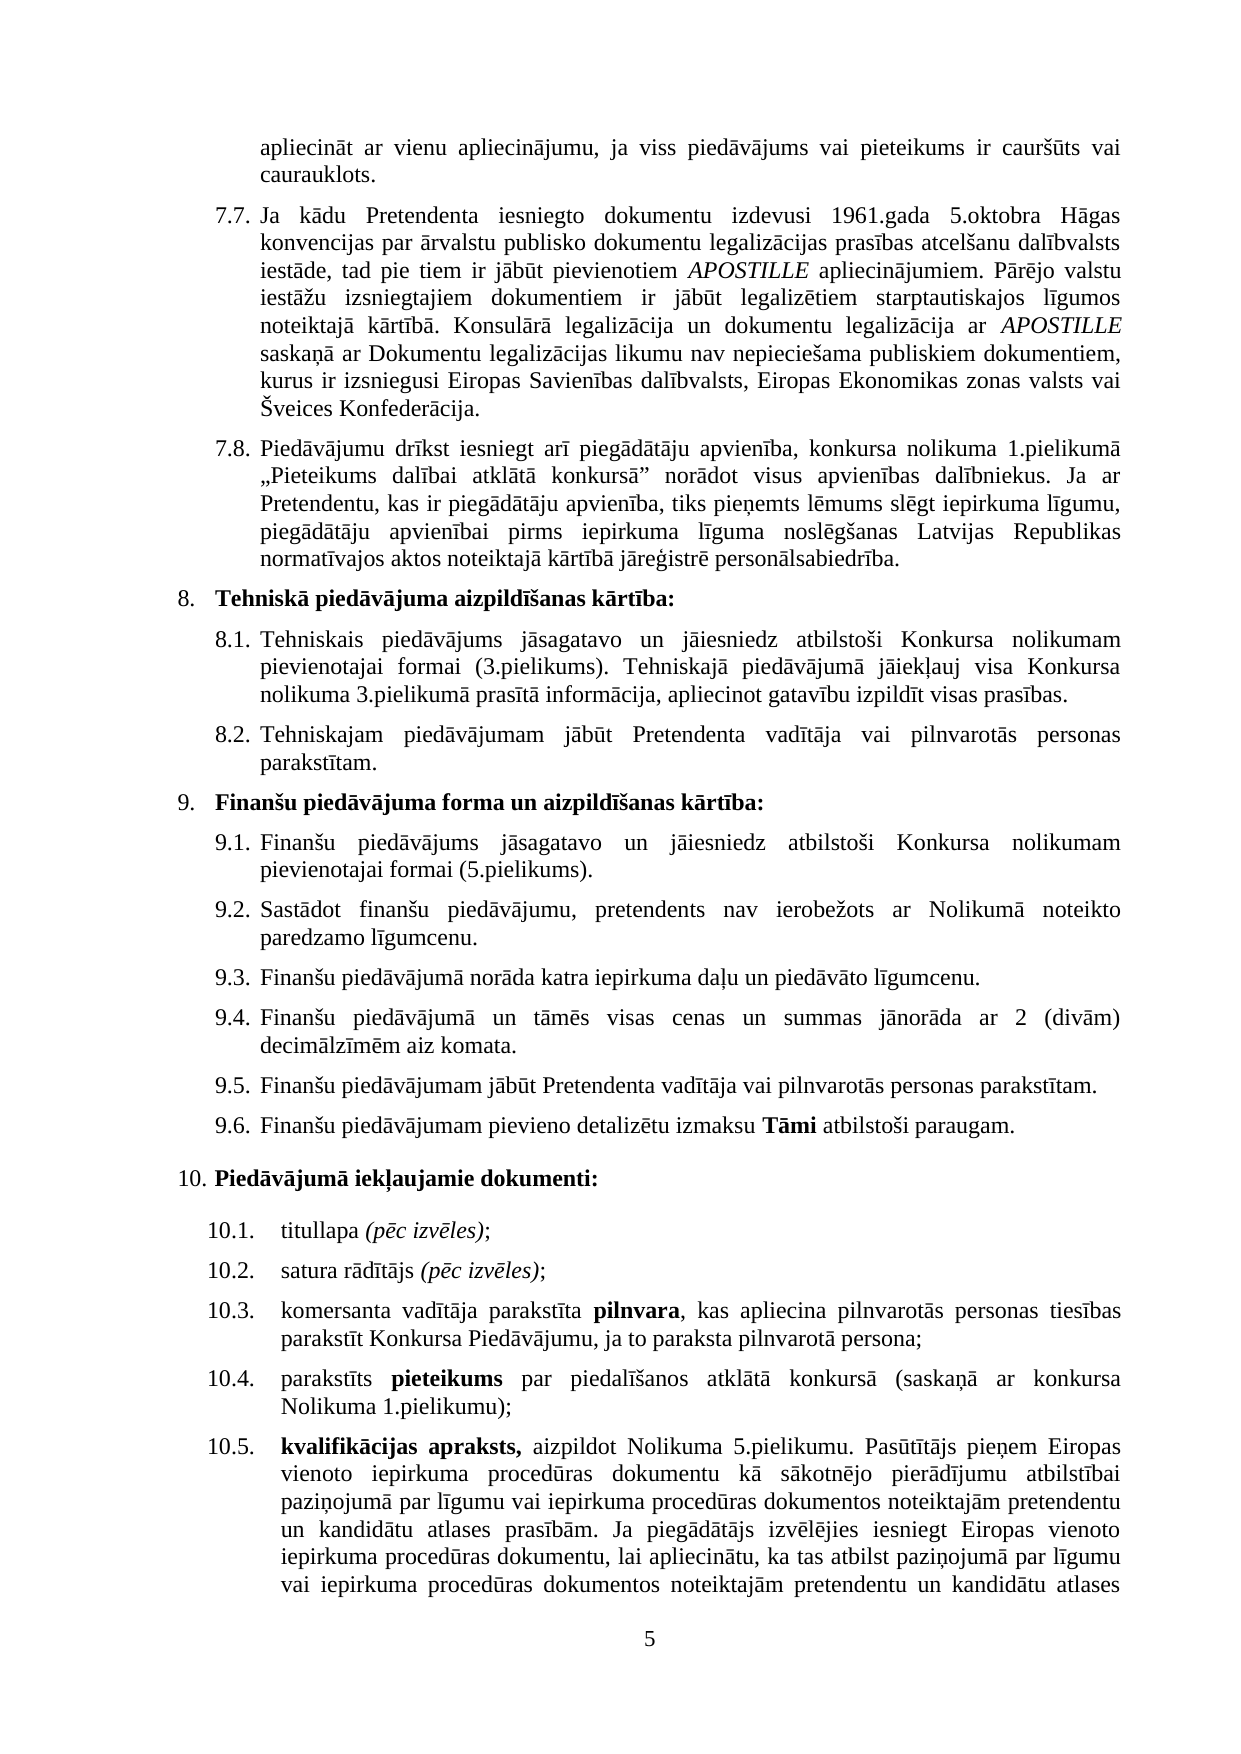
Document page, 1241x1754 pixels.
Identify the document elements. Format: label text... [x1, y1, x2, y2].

list Piedāvājumu drīkst iesniegt arī piegādātāju apvienība, konkursa nolikuma 1.pielikumā „Pieteikums dalībai atklātā konkursā” norādot visus apvienības dalībniekus. Ja ar Pretendentu, kas ir piegādātāju apvienība, tiks pieņemts lēmums slēgt iepirkuma līgumu, piegādātāju apvienībai pirms iepirkuma līguma noslēgšanas Latvijas Republikas normatīvajos aktos noteiktajā kārtībā jāreģistrē personālsabiedrība. [215, 434, 1122, 572]
list satura rādītājs (pēc izvēles); [207, 1256, 1122, 1284]
list Piedāvājumā iekļaujamie dokumenti: [177, 1164, 1122, 1191]
list Tehniskais piedāvājums jāsagatavo un jāiesniedz atbilstoši Konkursa nolikumam pievienotajai formai (3.pielikums). Tehniskajā piedāvājumā jāiekļauj visa Konkursa nolikuma 3.pielikumā prasītā informācija, apliecinot gatavību izpildīt visas prasības. [215, 624, 1122, 707]
list Finanšu piedāvājumam pievieno detalizētu izmaksu Tāmi atbilstoši paraugam. [215, 1111, 1122, 1139]
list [207, 1432, 1122, 1597]
list titullapa (pēc izvēles); [207, 1216, 1122, 1244]
list Finanšu piedāvājuma forma un aizpildīšanas kārtība: [177, 788, 1122, 815]
list Finanšu piedāvājums jāsagatavo un jāiesniedz atbilstoši Konkursa nolikumam pievienotajai formai (5.pielikums). [215, 828, 1122, 883]
list Ja kādu Pretendenta iesniegto dokumentu izdevusi 1961.gada 5.oktobra Hāgas konvencijas par ārvalstu publisko dokumentu legalizācijas prasības atcelšanu dalībvalsts iestāde, tad pie tiem ir jābūt pievienotiem APOSTILLE apliecinājumiem. Pārējo valstu iestāžu izsniegtajiem dokumentiem ir jābūt legalizētiem starptautiskajos līgumos noteiktajā kārtībā. Konsulārā legalizācija un dokumentu legalizācija ar APOSTILLE saskaņā ar Dokumentu legalizācijas likumu nav nepieciešama publiskiem dokumentiem, kurus ir izsniegusi Eiropas Savienības dalībvalsts, Eiropas Ekonomikas zonas valsts vai Šveices Konfederācija. [215, 201, 1122, 421]
list Finanšu piedāvājumā norāda katra iepirkuma daļu un piedāvāto līgumcenu. [215, 963, 1122, 991]
list Finanšu piedāvājumā un tāmēs visas cenas un summas jānorāda ar 2 (divām) decimālzīmēm aiz komata. [215, 1003, 1122, 1058]
list Finanšu piedāvājumam jābūt Pretendenta vadītāja vai pilnvarotās personas parakstītam. [215, 1071, 1122, 1098]
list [215, 133, 1122, 188]
list parakstīts pieteikums par piedalīšanos atklātā konkursā (saskaņā ar konkursa Nolikuma 1.pielikumu); [207, 1364, 1122, 1419]
list Tehniskajam piedāvājumam jābūt Pretendenta vadītāja vai pilnvarotās personas parakstītam. [215, 720, 1122, 775]
list Tehniskā piedāvājuma aizpildīšanas kārtība: [177, 584, 1122, 612]
list Sastādot finanšu piedāvājumu, pretendents nav ierobežots ar Nolikumā noteikto paredzamo līgumcenu. [215, 895, 1122, 951]
list komersanta vadītāja parakstīta pilnvara, kas apliecina pilnvarotās personas tiesības parakstīt Konkursa Piedāvājumu, ja to paraksta pilnvarotā persona; [207, 1296, 1122, 1352]
